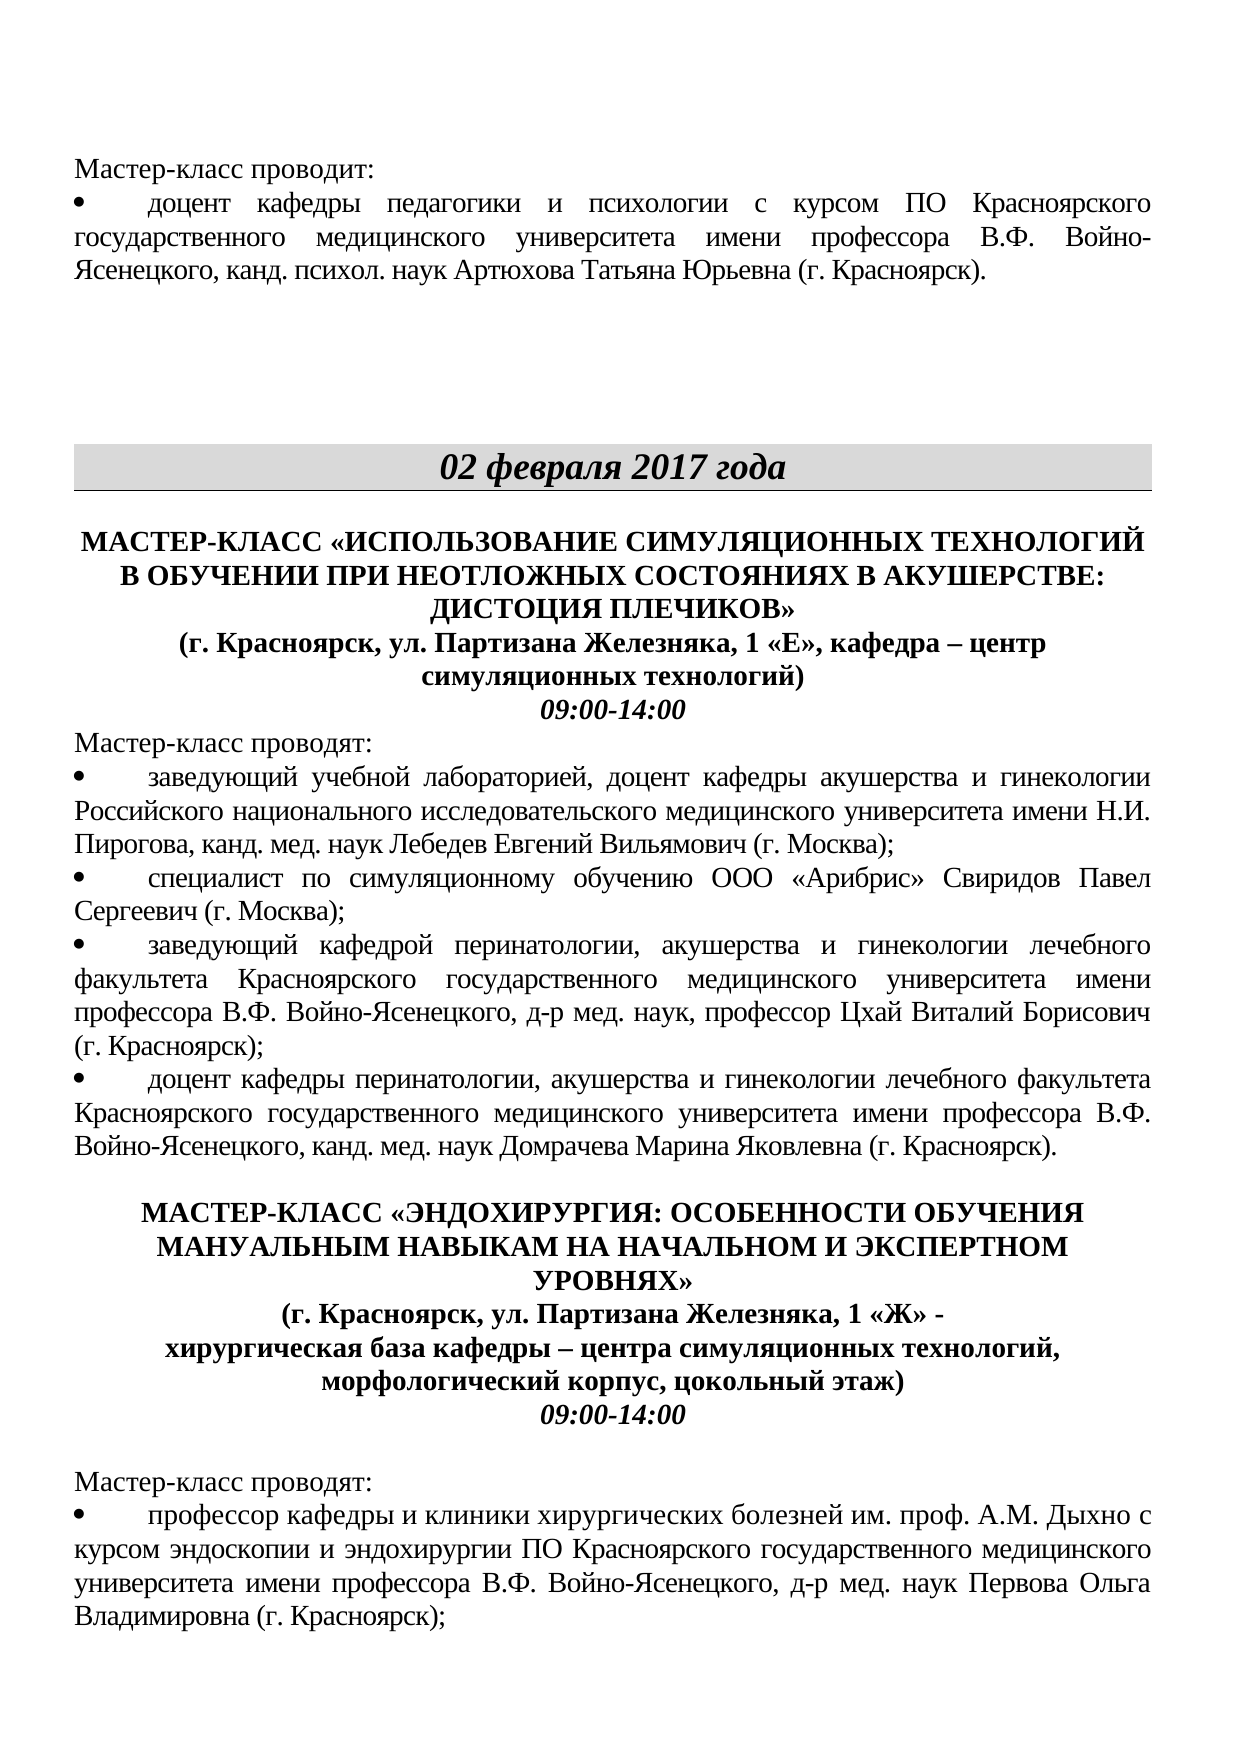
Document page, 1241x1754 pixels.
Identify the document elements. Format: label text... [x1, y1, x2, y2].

list заведующий учебной лабораторией, доцент кафедры акушерства и гинекологии Российского национального исследовательского медицинского университета имени Н.И. Пирогова, канд. мед. наук Лебедев Евгений Вильямович (г. Москва); [74, 759, 1152, 860]
text 09:00-14:00 [74, 1397, 1152, 1430]
text 09:00-14:00 [74, 692, 1152, 726]
list доцент кафедры перинатологии, акушерства и гинекологии лечебного факультета Красноярского государственного медицинского университета имени профессора В.Ф. Войно-Ясенецкого, канд. мед. наук Домрачева Марина Яковлевна (г. Красноярск). [74, 1061, 1152, 1162]
text МАСТЕР-КЛАСС «ЭНДОХИРУРГИЯ: ОСОБЕННОСТИ ОБУЧЕНИЯ МАНУАЛЬНЫМ НАВЫКАМ НА НАЧАЛЬНОМ И ЭКСПЕРТНОМ УРОВНЯХ» [74, 1196, 1152, 1296]
list заведующий кафедрой перинатологии, акушерства и гинекологии лечебного факультета Красноярского государственного медицинского университета имени профессора В.Ф. Войно-Ясенецкого, д-р мед. наук, профессор Цхай Виталий Борисович (г. Красноярск); [74, 927, 1152, 1061]
text Мастер-класс проводят: [74, 726, 1152, 759]
list специалист по симуляционному обучению ООО «Арибрис» Свиридов Павел Сергеевич (г. Москва); [74, 860, 1152, 927]
text Мастер-класс проводит: [74, 152, 1152, 185]
text 02 февраля 2017 года [74, 444, 1152, 490]
text (г. Красноярск, ул. Партизана Железняка, 1 «Е», кафедра – центр симуляционных технологий) [74, 625, 1152, 692]
text МАСТЕР-КЛАСС «ИСПОЛЬЗОВАНИЕ СИМУЛЯЦИОННЫХ ТЕХНОЛОГИЙ В ОБУЧЕНИИ ПРИ НЕОТЛОЖНЫХ СОСТОЯНИЯХ В АКУШЕРСТВЕ: ДИСТОЦИЯ ПЛЕЧИКОВ» [74, 524, 1152, 625]
text Мастер-класс проводят: [74, 1464, 1152, 1497]
text хирургическая база кафедры – центра симуляционных технологий, морфологический корпус, цокольный этаж) [74, 1330, 1152, 1397]
list профессор кафедры и клиники хирургических болезней им. проф. А.М. Дыхно с курсом эндоскопии и эндохирургии ПО Красноярского государственного медицинского университета имени профессора В.Ф. Войно-Ясенецкого, д-р мед. наук Первова Ольга Владимировна (г. Красноярск); [74, 1497, 1152, 1632]
text (г. Красноярск, ул. Партизана Железняка, 1 «Ж» - [74, 1296, 1152, 1330]
list доцент кафедры педагогики и психологии с курсом ПО Красноярского государственного медицинского университета имени профессора В.Ф. Войно-Ясенецкого, канд. психол. наук Артюхова Татьяна Юрьевна (г. Красноярск). [74, 185, 1152, 286]
